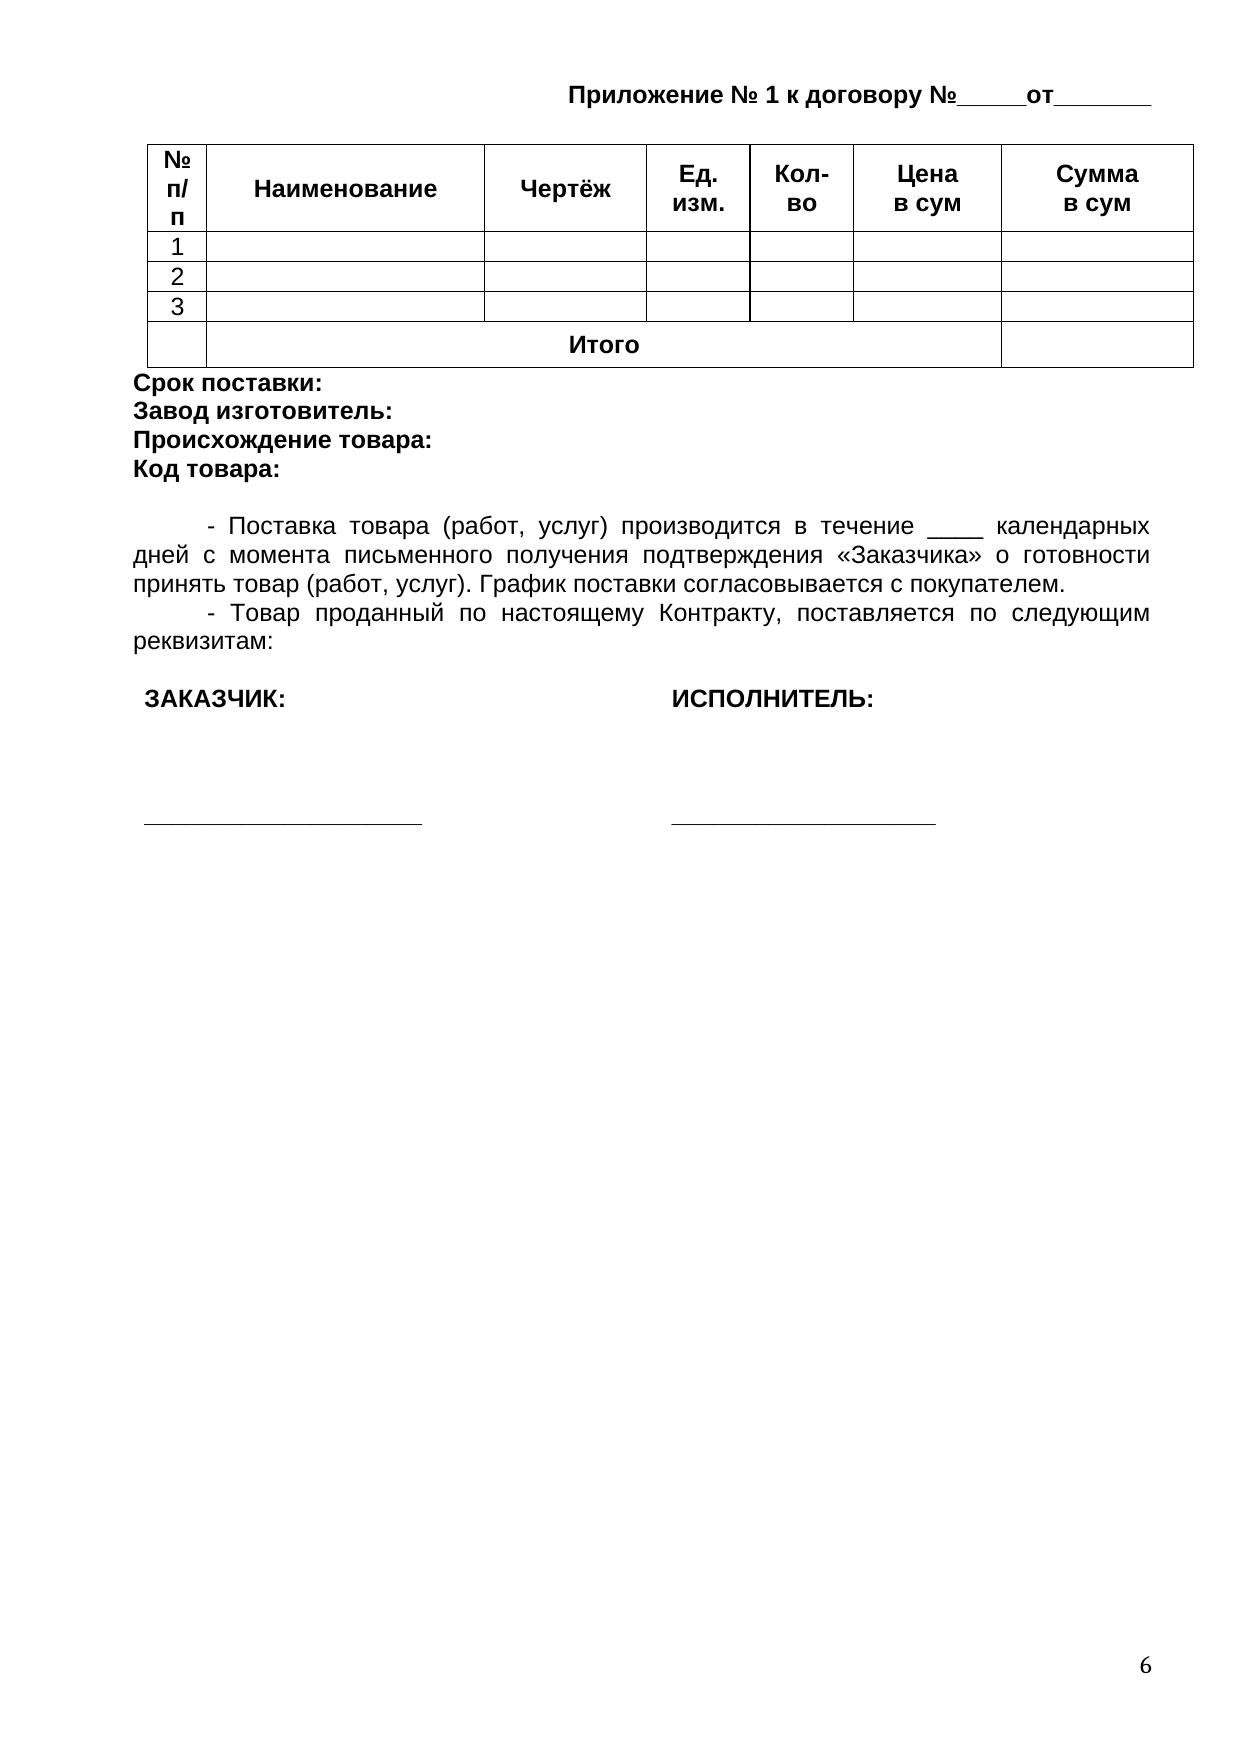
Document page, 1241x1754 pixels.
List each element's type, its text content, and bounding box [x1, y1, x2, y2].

text Приложение № 1 к договору №_____от_______ [133, 80, 1152, 109]
table_cell [1002, 322, 1193, 367]
text Завод изготовитель: [133, 396, 1152, 425]
text Код товара: [133, 454, 1152, 483]
table_header Сумма в сум [1002, 145, 1193, 231]
table_cell [647, 262, 749, 291]
table_cell [854, 292, 1001, 321]
table_cell [751, 262, 853, 291]
table_cell 1 [148, 232, 206, 261]
table_header Ед. изм. [647, 145, 749, 231]
table_cell [207, 232, 484, 261]
table_cell [485, 262, 646, 291]
table_cell [485, 292, 646, 321]
table_cell Итого [207, 322, 1001, 367]
table_header Кол-во [751, 145, 853, 231]
text - Товар проданный по настоящему Контракту, поставляется по следующим реквизитам: [133, 598, 1152, 655]
table_header № п/п [148, 145, 206, 231]
table_cell [1002, 292, 1193, 321]
table_cell [207, 262, 484, 291]
table_header ИСПОЛНИТЕЛЬ: ___________________ [633, 684, 1152, 856]
table_header Чертёж [485, 145, 646, 231]
text Происхождение товара: [133, 425, 1152, 454]
table_cell 2 [148, 262, 206, 291]
table_header ЗАКАЗЧИК: ____________________ [133, 684, 633, 856]
table_cell [751, 232, 853, 261]
table_cell [647, 292, 749, 321]
table_header Цена в сум [854, 145, 1001, 231]
table_cell [854, 262, 1001, 291]
table_cell [207, 292, 484, 321]
table_cell [1002, 232, 1193, 261]
table_header Наименование [207, 145, 484, 231]
table_cell [485, 232, 646, 261]
table_cell [647, 232, 749, 261]
table_cell [148, 322, 206, 367]
text - Поставка товара (работ, услуг) производится в течение ____ календарных дней с момента письменного получения подтверждения «Заказчика» о готовности принять товар (работ, услуг). График поставки согласовывается с покупателем. [133, 511, 1152, 598]
table_cell [751, 292, 853, 321]
table_cell 3 [148, 292, 206, 321]
table_cell [854, 232, 1001, 261]
table_cell [1002, 262, 1193, 291]
text Срок поставки: [133, 368, 1152, 396]
